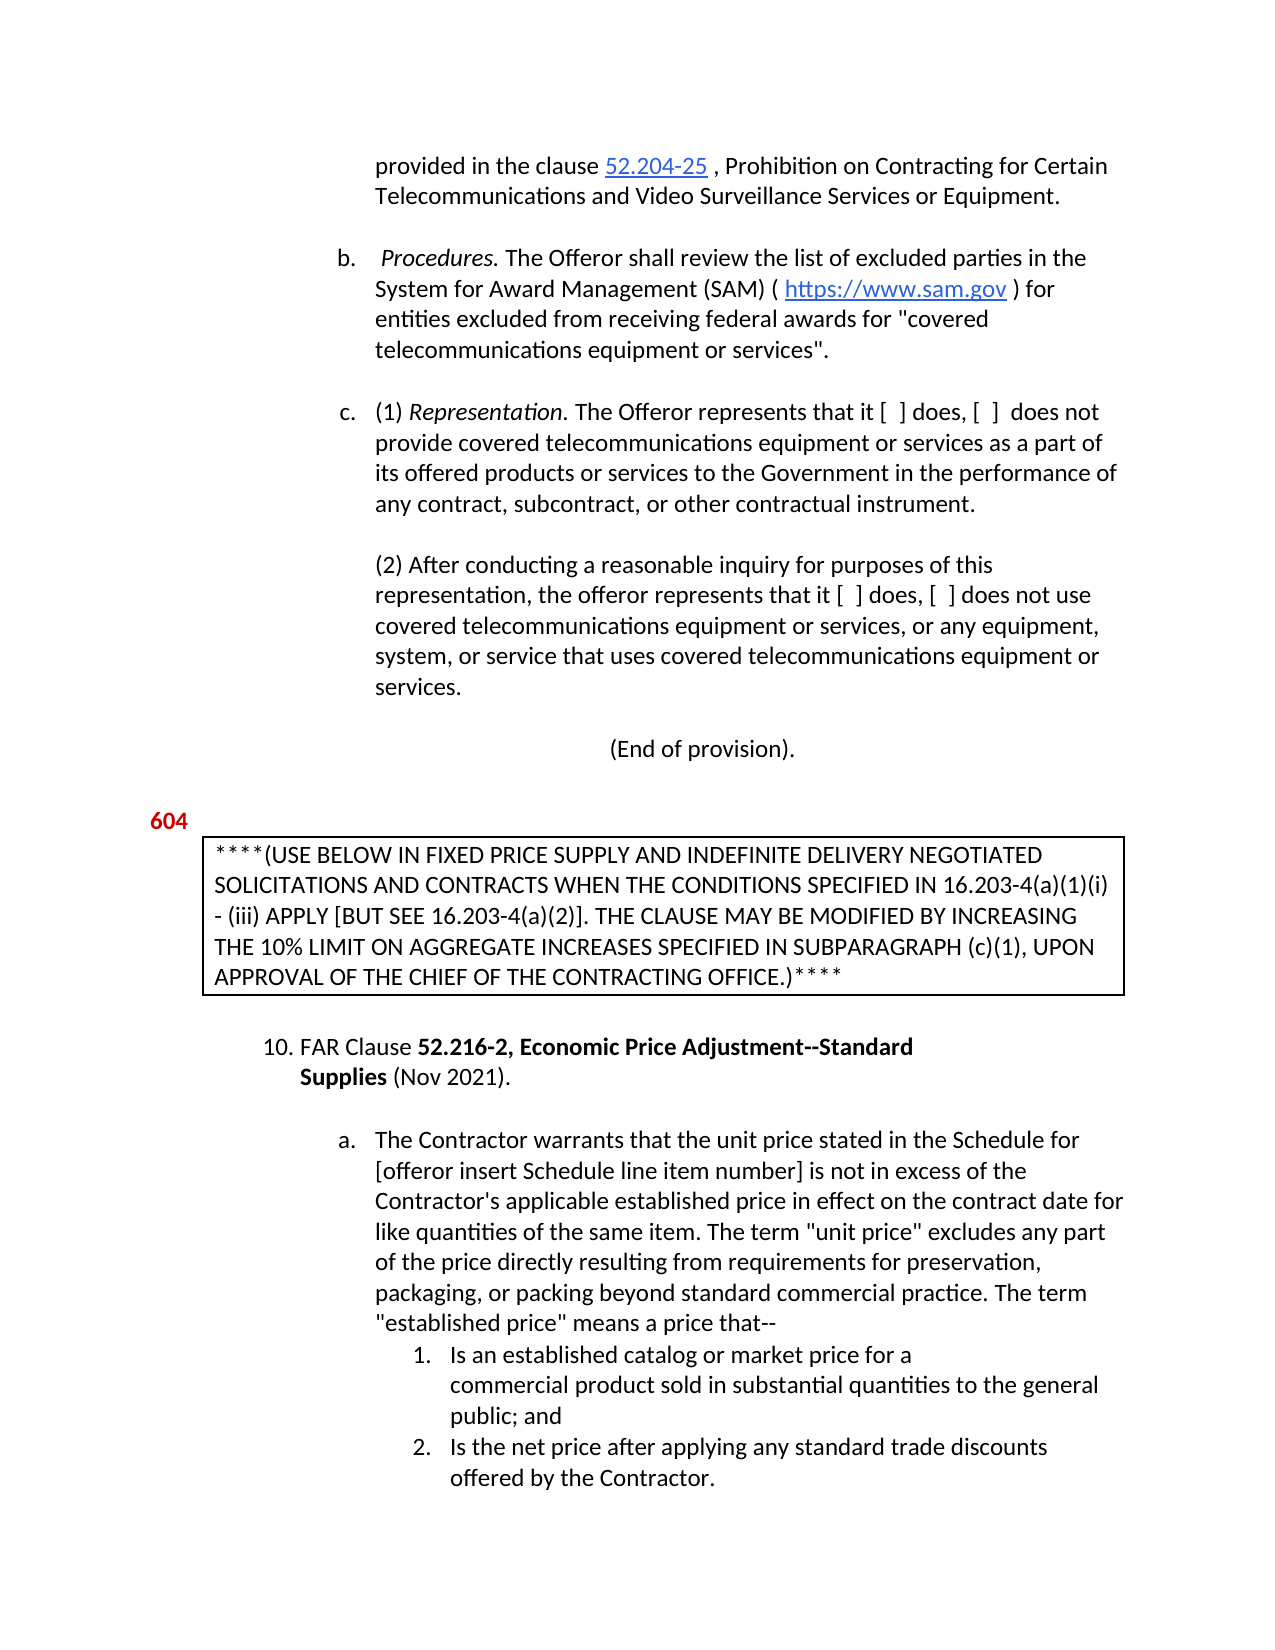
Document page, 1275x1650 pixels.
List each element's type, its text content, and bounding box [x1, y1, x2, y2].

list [356, 150, 1125, 242]
text (End of provision). [300, 733, 975, 763]
list Is the net price after applying any standard trade discounts offered by the Contractor. [412, 1432, 1125, 1493]
table_header ****(USE BELOW IN FIXED PRICE SUPPLY AND INDEFINITE DELIVERY NEGOTIATED SOLICITATIONS AND CONTRACTS WHEN THE CONDITIONS SPECIFIED IN 16.203-4(a)(1)(i) - (iii) APPLY [BUT SEE 16.203-4(a)(2)]. THE CLAUSE MAY BE MODIFIED BY INCREASING THE 10% LIMIT ON AGGREGATE INCREASES SPECIFIED IN SUBPARAGRAPH (c)(1), UPON APPROVAL OF THE CHIEF OF THE CONTRACTING OFFICE.)**** [204, 838, 1123, 994]
list Procedures. The Offeror shall review the list of excluded parties in the System for Award Management (SAM) ( https://www.sam.gov ) for entities excluded from receiving federal awards for "covered telecommunications equipment or services". [356, 243, 1125, 395]
list (1) Representation. The Offeror represents that it [ ] does, [ ] does not provide covered telecommunications equipment or services as a part of its offered products or services to the Government in the performance of any contract, subcontract, or other contractual instrument. (2) After conducting a reasonable inquiry for purposes of this representation, the offeror represents that it [ ] does, [ ] does not use covered telecommunications equipment or services, or any equipment, system, or service that uses covered telecommunications equipment or services. [356, 396, 1125, 701]
list The Contractor warrants that the unit price stated in the Schedule for [offeror insert Schedule line item number] is not in excess of the Contractor's applicable established price in effect on the contract date for like quantities of the same item. The term "unit price" excludes any part of the price directly resulting from requirements for preservation, packaging, or packing beyond standard commercial practice. The term "established price" means a price that-- [356, 1124, 1125, 1338]
list FAR Clause 52.216-2, Economic Price Adjustment--Standard Supplies (Nov 2021). [262, 1031, 975, 1092]
list Is an established catalog or market price for a commercial product sold in substantial quantities to the general public; and [412, 1339, 1125, 1431]
text 604 [150, 806, 1125, 836]
